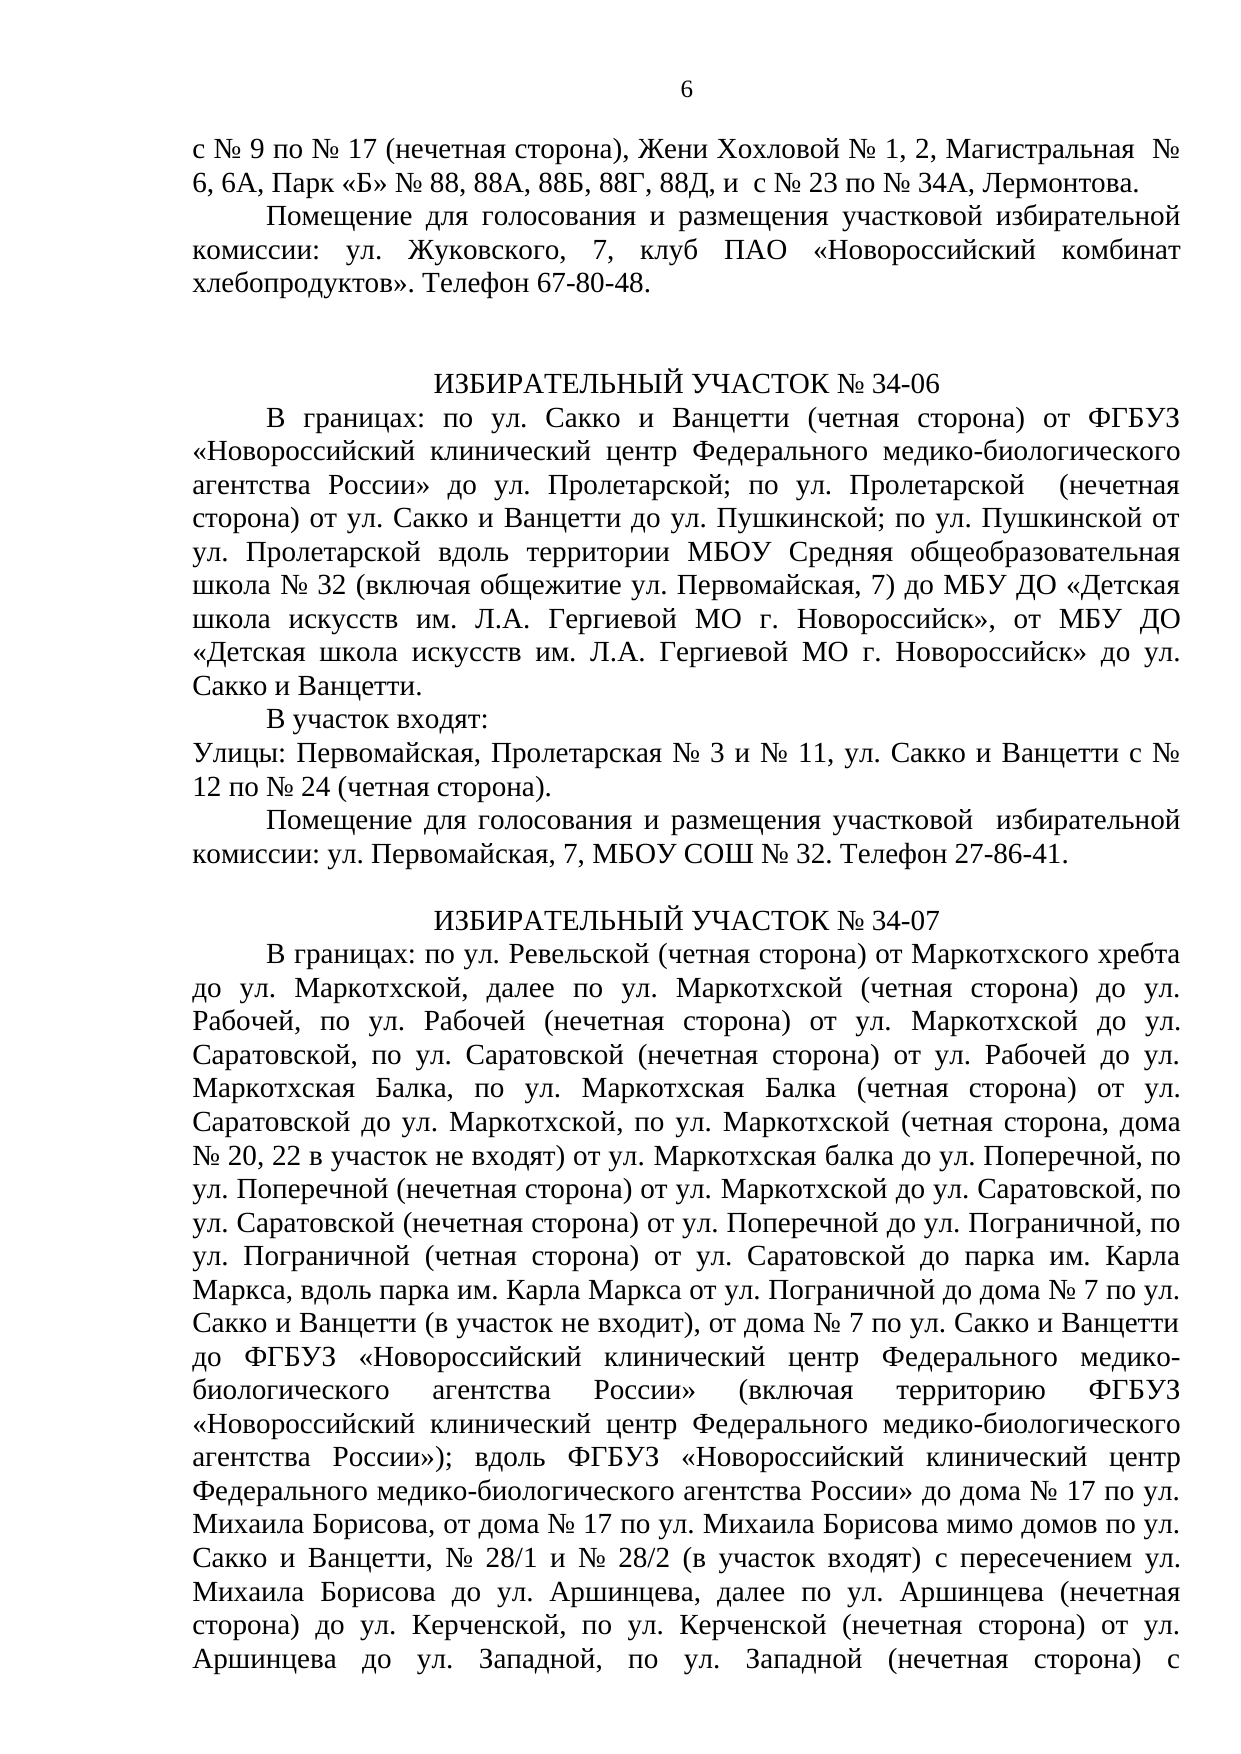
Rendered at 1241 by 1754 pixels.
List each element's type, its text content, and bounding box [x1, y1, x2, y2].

text Улицы: Первомайская, Пролетарская № 3 и № 11, ул. Сакко и Ванцетти с № 12 по № 24 (четная сторона). [192, 735, 1181, 802]
text ИЗБИРАТЕЛЬНЫЙ УЧАСТОК № 34-06 [192, 366, 1181, 400]
text В границах: по ул. Сакко и Ванцетти (четная сторона) от ФГБУЗ «Новороссийский клинический центр Федерального медико-биологического агентства России» до ул. Пролетарской; по ул. Пролетарской (нечетная сторона) от ул. Сакко и Ванцетти до ул. Пушкинской; по ул. Пушкинской от ул. Пролетарской вдоль территории МБОУ Средняя общеобразовательная школа № 32 (включая общежитие ул. Первомайская, 7) до МБУ ДО «Детская школа искусств им. Л.А. Гергиевой МО г. Новороссийск», от МБУ ДО «Детская школа искусств им. Л.А. Гергиевой МО г. Новороссийск» до ул. Сакко и Ванцетти. [192, 400, 1181, 702]
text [192, 936, 1181, 1674]
text Помещение для голосования и размещения участковой избирательной комиссии: ул. Первомайская, 7, МБОУ СОШ № 32. Телефон 27-86-41. [192, 802, 1181, 869]
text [192, 131, 1181, 198]
text В участок входят: [192, 702, 1181, 735]
text ИЗБИРАТЕЛЬНЫЙ УЧАСТОК № 34-07 [192, 903, 1181, 936]
text Помещение для голосования и размещения участковой избирательной комиссии: ул. Жуковского, 7, клуб ПАО «Новороссийский комбинат хлебопродуктов». Телефон 67-80-48. [192, 198, 1181, 299]
